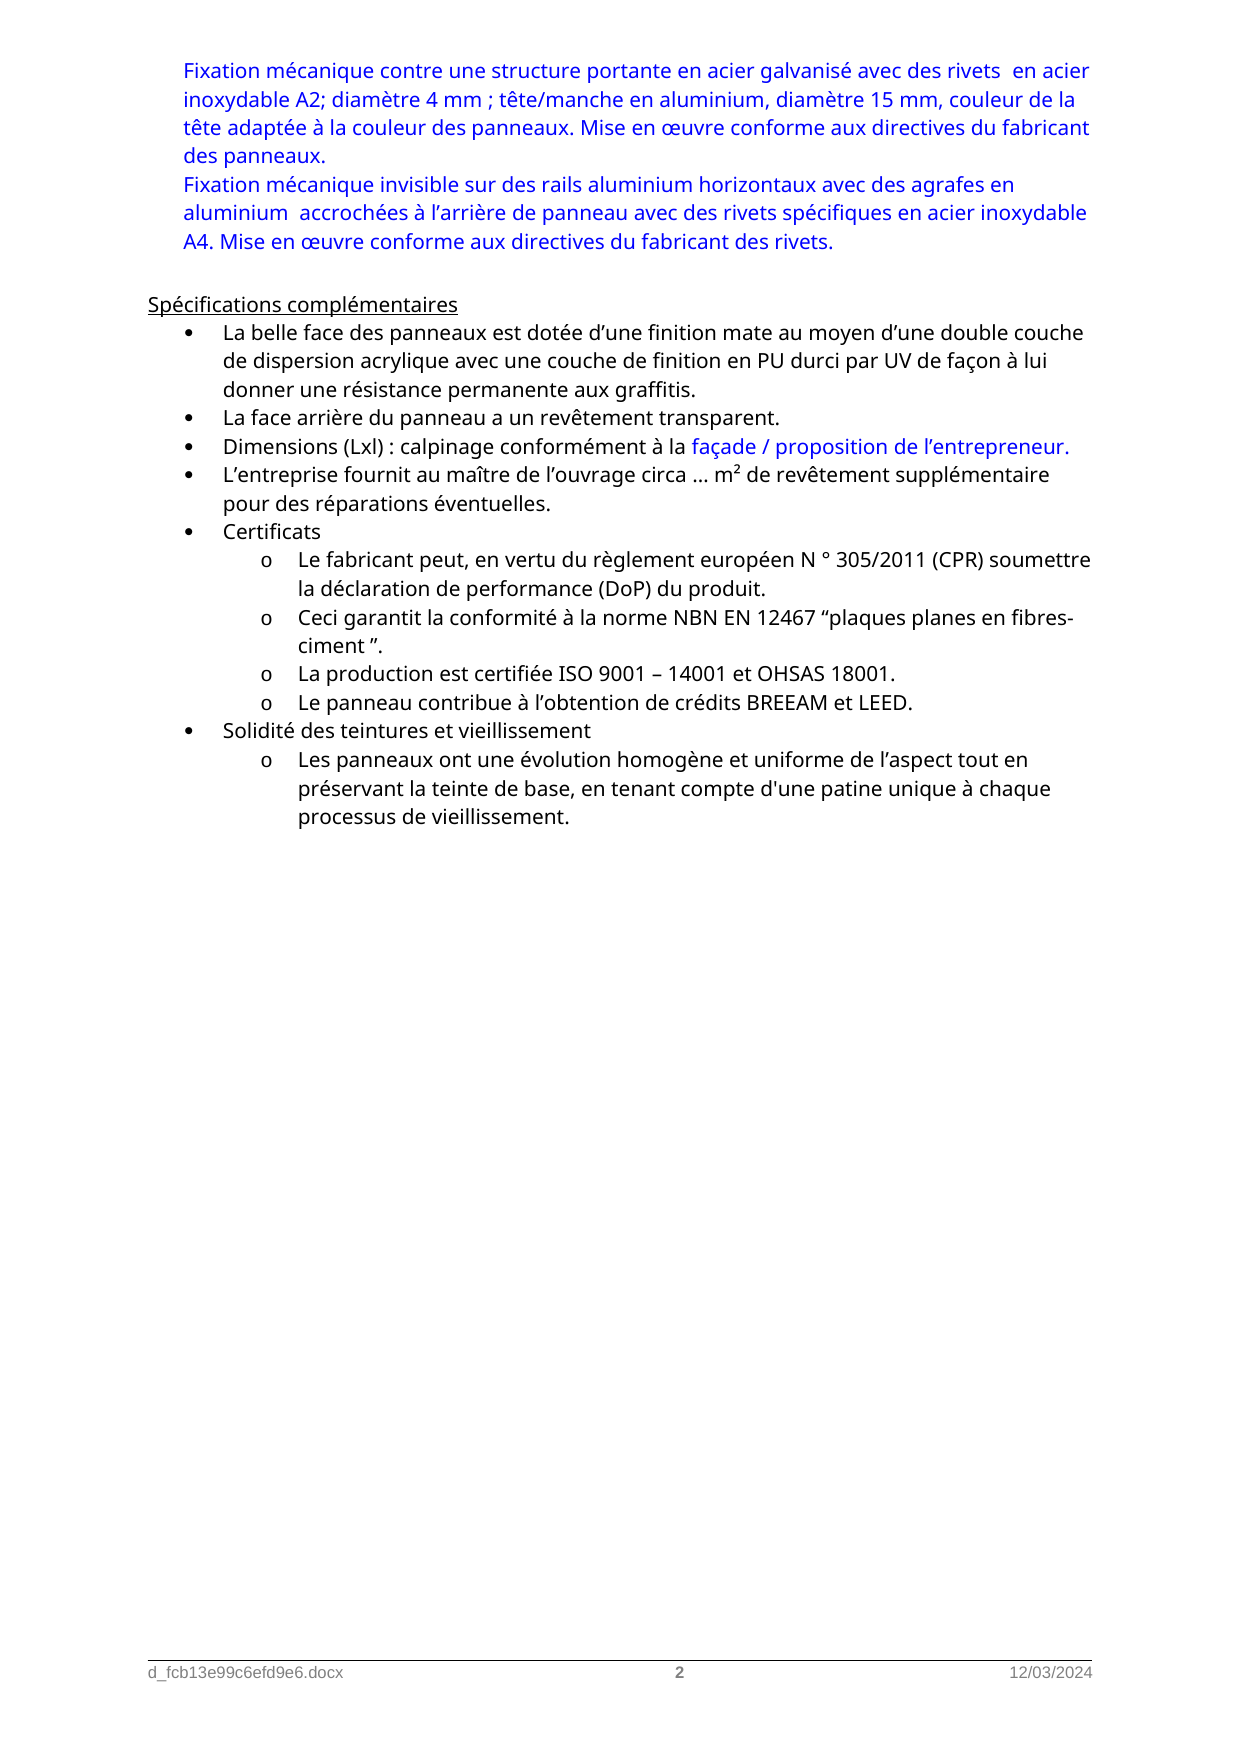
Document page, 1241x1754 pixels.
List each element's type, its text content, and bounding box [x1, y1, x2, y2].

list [183, 56, 1092, 279]
list Certificats [185, 517, 1092, 546]
list La face arrière du panneau a un revêtement transparent. [185, 403, 1092, 432]
list La production est certifiée ISO 9001 – 14001 et OHSAS 18001. [260, 659, 1092, 688]
subtitle Spécifications complémentaires [148, 290, 1092, 318]
list L’entreprise fournit au maître de l’ouvrage circa … m² de revêtement supplémentaire pour des réparations éventuelles. [185, 460, 1092, 517]
list Les panneaux ont une évolution homogène et uniforme de l’aspect tout en préservant la teinte de base, en tenant compte d'une patine unique à chaque processus de vieillissement. [260, 745, 1092, 831]
list Le fabricant peut, en vertu du règlement européen N ° 305/2011 (CPR) soumettre la déclaration de performance (DoP) du produit. [260, 546, 1092, 603]
list La belle face des panneaux est dotée d’une finition mate au moyen d’une double couche de dispersion acrylique avec une couche de finition en PU durci par UV de façon à lui donner une résistance permanente aux graffitis. [185, 318, 1092, 403]
list Le panneau contribue à l’obtention de crédits BREEAM et LEED. [260, 688, 1092, 717]
list Solidité des teintures et vieillissement [185, 717, 1092, 745]
list Dimensions (Lxl) : calpinage conformément à la façade / proposition de l’entrepreneur. [185, 432, 1092, 460]
list Ceci garantit la conformité à la norme NBN EN 12467 “plaques planes en fibres-ciment ”. [260, 603, 1092, 659]
